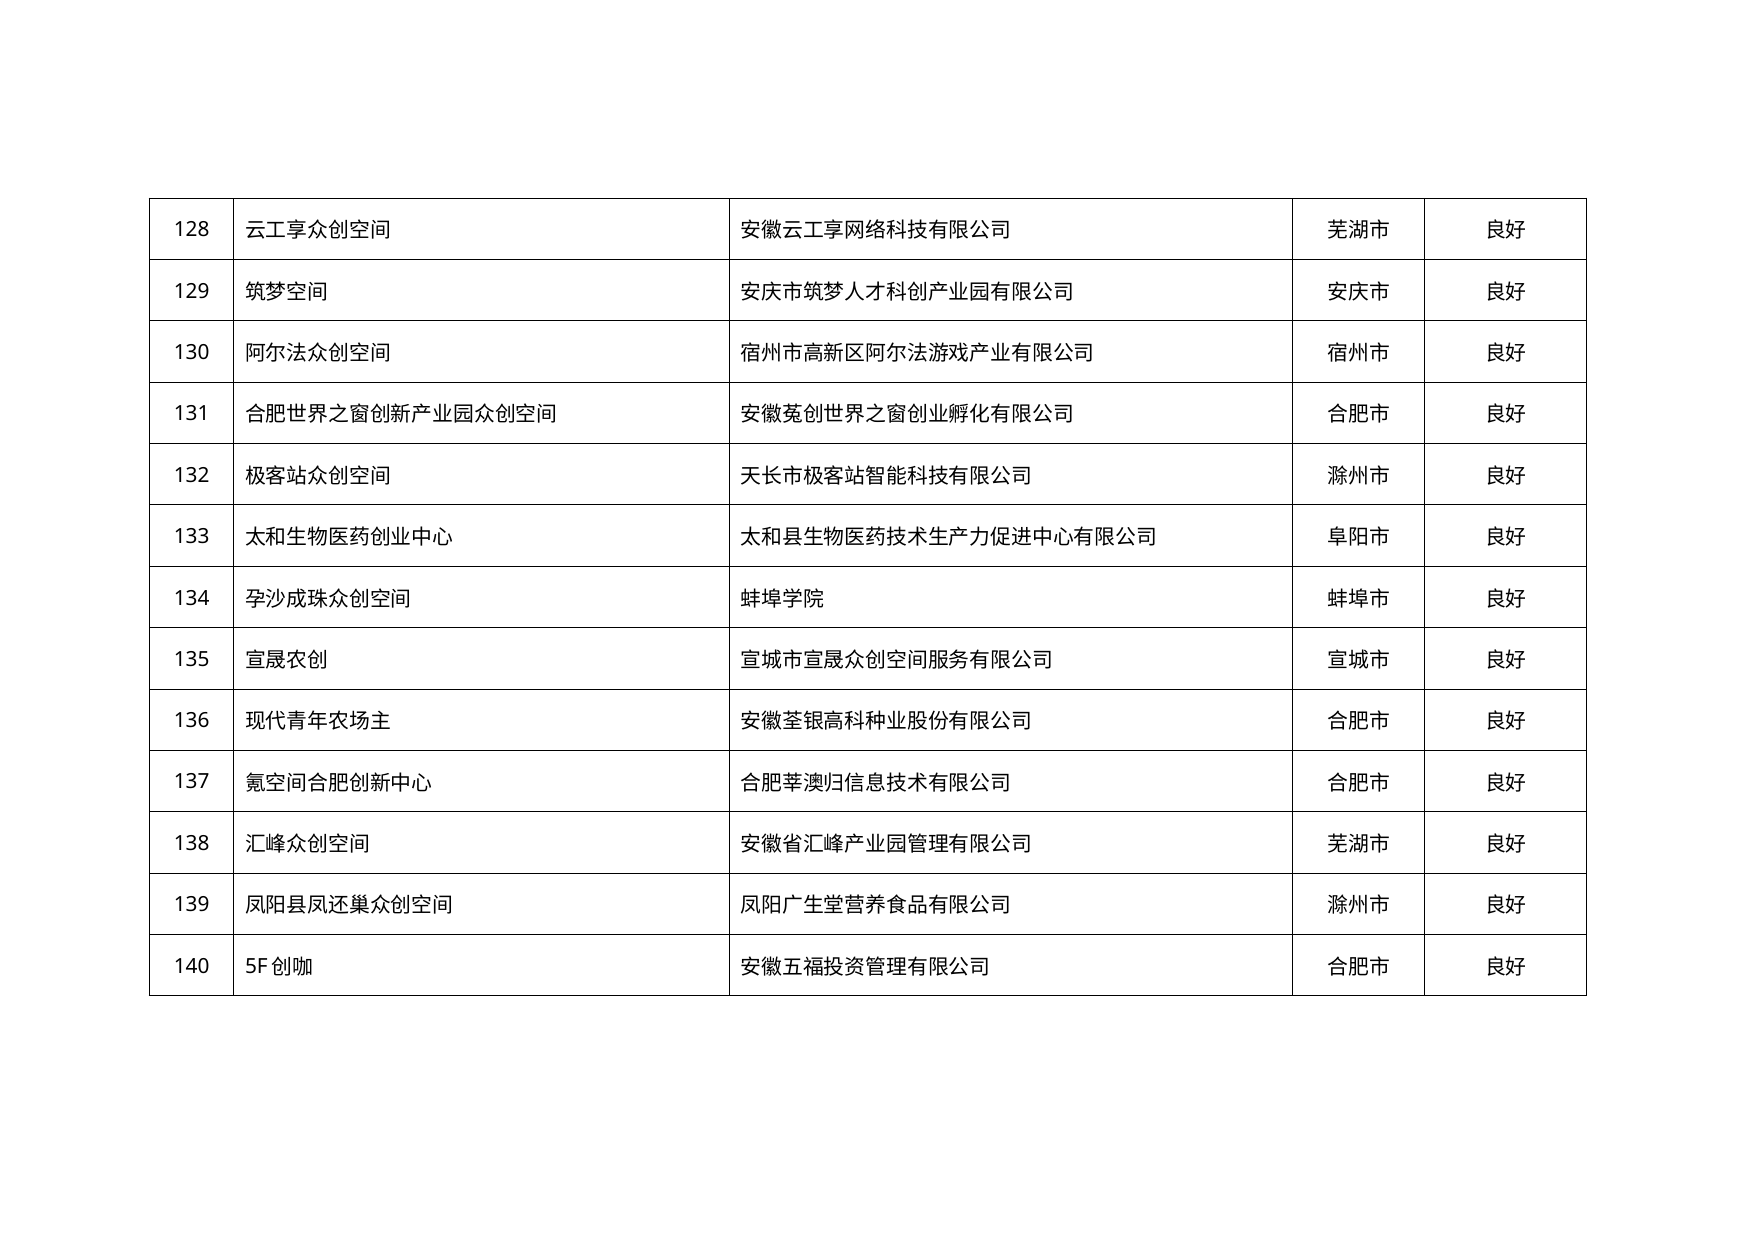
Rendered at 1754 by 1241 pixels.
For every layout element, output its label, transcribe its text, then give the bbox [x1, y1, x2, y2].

table_cell 良好 [1425, 567, 1586, 627]
table_cell 芜湖市 [1293, 199, 1424, 259]
table_cell 云工享众创空间 [234, 199, 729, 259]
table_cell 阿尔法众创空间 [234, 321, 729, 382]
table_cell 129 [150, 260, 233, 320]
table_cell 良好 [1425, 935, 1586, 995]
table_cell 5F创咖 [234, 935, 729, 995]
table_cell 蚌埠市 [1293, 567, 1424, 627]
table_cell 138 [150, 812, 233, 872]
table_cell 汇峰众创空间 [234, 812, 729, 872]
table_cell 良好 [1425, 628, 1586, 688]
table_cell 良好 [1425, 812, 1586, 872]
table_cell 蚌埠学院 [730, 567, 1292, 627]
table_cell 宣城市 [1293, 628, 1424, 688]
table_cell 良好 [1425, 874, 1586, 934]
table_cell 134 [150, 567, 233, 627]
table_cell 133 [150, 505, 233, 566]
table_cell 良好 [1425, 690, 1586, 750]
table_cell 合肥市 [1293, 935, 1424, 995]
table_cell 氪空间合肥创新中心 [234, 751, 729, 811]
table_cell 良好 [1425, 321, 1586, 382]
table_cell 安徽五福投资管理有限公司 [730, 935, 1292, 995]
table_cell 良好 [1425, 444, 1586, 504]
table_cell 良好 [1425, 199, 1586, 259]
table_cell 良好 [1425, 260, 1586, 320]
table_cell 天长市极客站智能科技有限公司 [730, 444, 1292, 504]
table_cell 136 [150, 690, 233, 750]
table_cell 凤阳县凤还巢众创空间 [234, 874, 729, 934]
table_cell 良好 [1425, 505, 1586, 566]
table_cell 130 [150, 321, 233, 382]
table_cell 滁州市 [1293, 444, 1424, 504]
table_cell 宣城市宣晟众创空间服务有限公司 [730, 628, 1292, 688]
table_cell 131 [150, 383, 233, 443]
table_cell 合肥市 [1293, 690, 1424, 750]
table_cell 安庆市 [1293, 260, 1424, 320]
table_cell 139 [150, 874, 233, 934]
table_cell 合肥莘澳归信息技术有限公司 [730, 751, 1292, 811]
table_cell 太和县生物医药技术生产力促进中心有限公司 [730, 505, 1292, 566]
table_cell 140 [150, 935, 233, 995]
table_cell 极客站众创空间 [234, 444, 729, 504]
table_cell 132 [150, 444, 233, 504]
table_cell 合肥世界之窗创新产业园众创空间 [234, 383, 729, 443]
table_cell 合肥市 [1293, 751, 1424, 811]
table_cell 筑梦空间 [234, 260, 729, 320]
table_cell 安庆市筑梦人才科创产业园有限公司 [730, 260, 1292, 320]
table_cell 现代青年农场主 [234, 690, 729, 750]
table_cell 合肥市 [1293, 383, 1424, 443]
table_cell 安徽云工享网络科技有限公司 [730, 199, 1292, 259]
table_cell 135 [150, 628, 233, 688]
table_cell 137 [150, 751, 233, 811]
table_cell 安徽菟创世界之窗创业孵化有限公司 [730, 383, 1292, 443]
table_cell 安徽省汇峰产业园管理有限公司 [730, 812, 1292, 872]
table_cell 宿州市高新区阿尔法游戏产业有限公司 [730, 321, 1292, 382]
table_cell 宣晟农创 [234, 628, 729, 688]
table_cell 凤阳广生堂营养食品有限公司 [730, 874, 1292, 934]
table_cell 良好 [1425, 751, 1586, 811]
table_cell 芜湖市 [1293, 812, 1424, 872]
table_cell 宿州市 [1293, 321, 1424, 382]
table_cell 滁州市 [1293, 874, 1424, 934]
table_cell 孕沙成珠众创空间 [234, 567, 729, 627]
table_cell 安徽荃银高科种业股份有限公司 [730, 690, 1292, 750]
table_cell 128 [150, 199, 233, 259]
table_cell 良好 [1425, 383, 1586, 443]
table_cell 太和生物医药创业中心 [234, 505, 729, 566]
table_cell 阜阳市 [1293, 505, 1424, 566]
